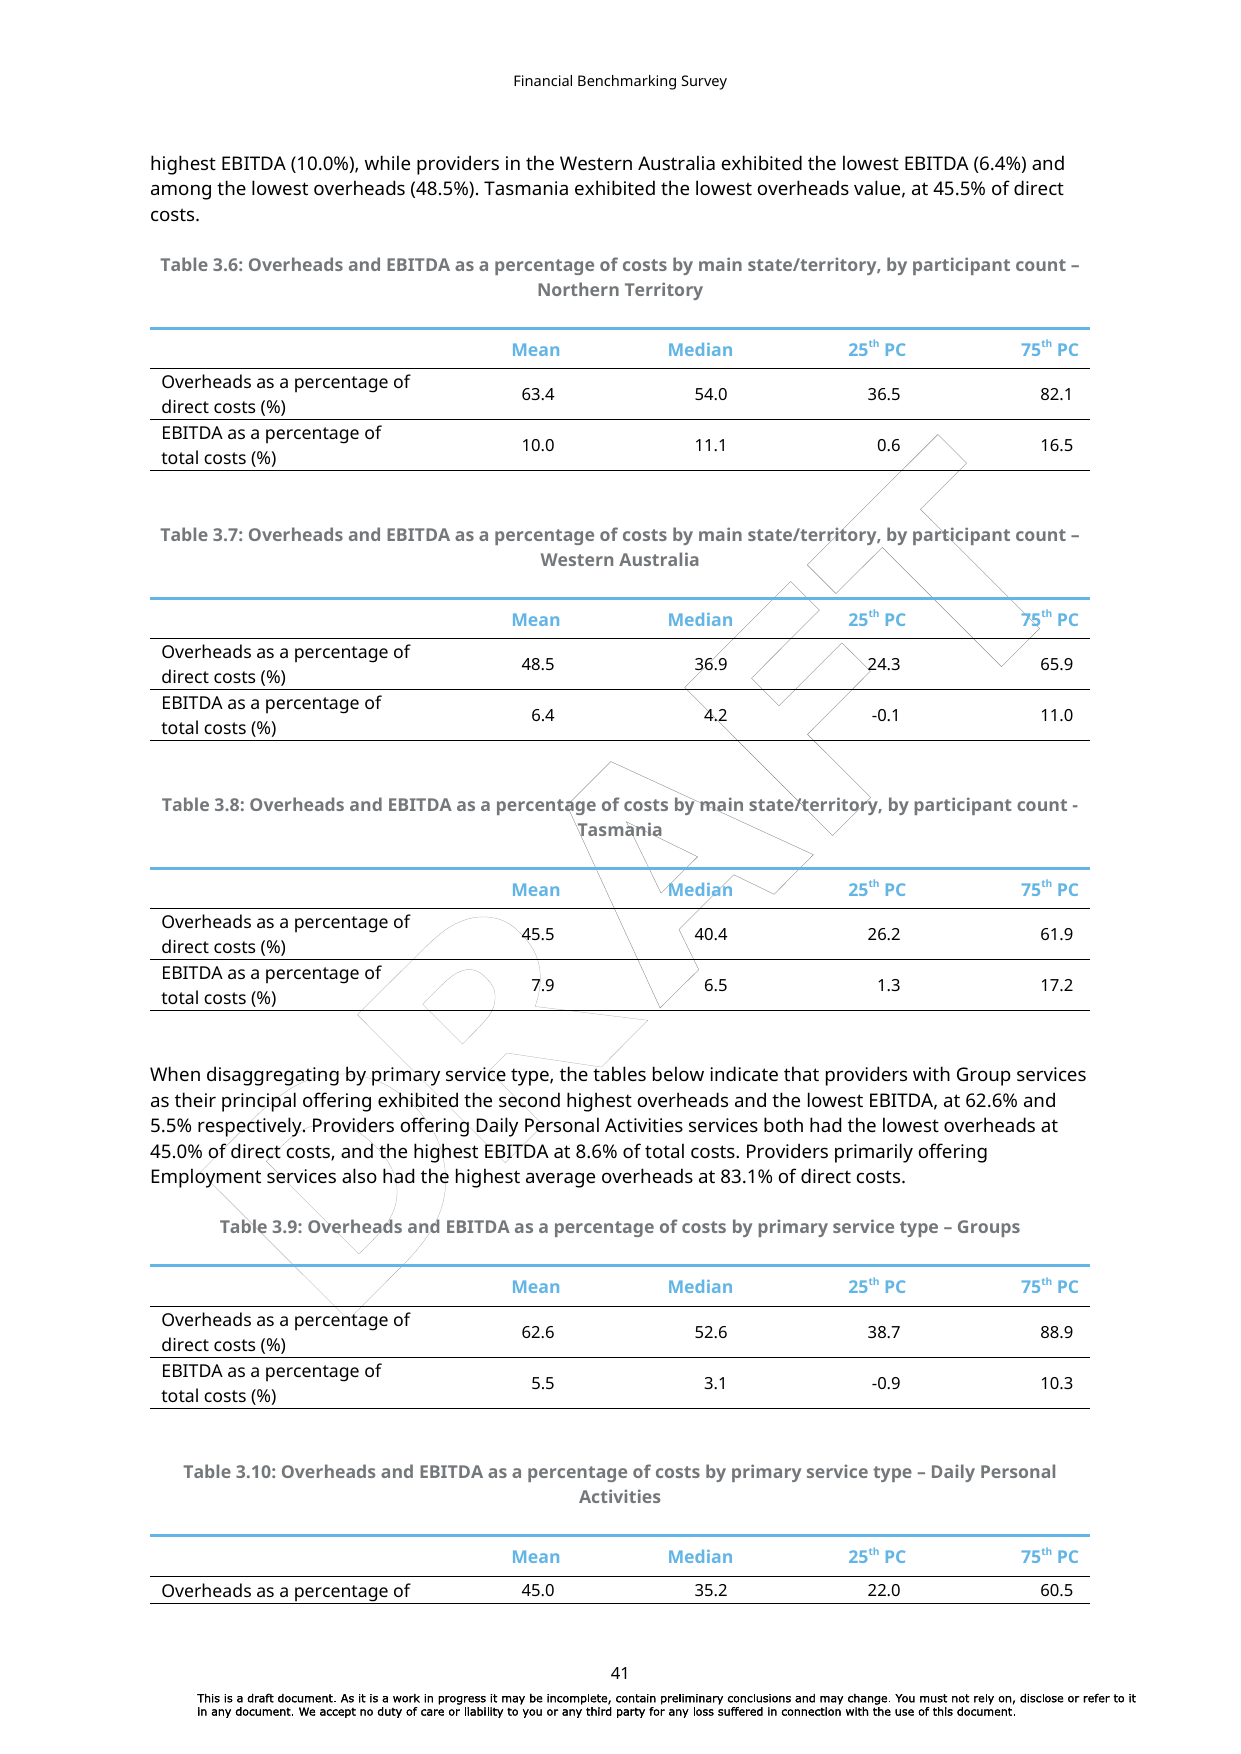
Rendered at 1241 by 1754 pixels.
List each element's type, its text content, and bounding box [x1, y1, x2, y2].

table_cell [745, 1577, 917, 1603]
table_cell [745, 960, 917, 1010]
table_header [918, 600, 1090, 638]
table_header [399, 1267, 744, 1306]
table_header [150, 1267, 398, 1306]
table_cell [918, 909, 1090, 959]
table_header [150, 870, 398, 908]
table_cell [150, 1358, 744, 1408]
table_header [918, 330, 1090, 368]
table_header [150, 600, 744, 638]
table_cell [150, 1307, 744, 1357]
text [150, 150, 1090, 227]
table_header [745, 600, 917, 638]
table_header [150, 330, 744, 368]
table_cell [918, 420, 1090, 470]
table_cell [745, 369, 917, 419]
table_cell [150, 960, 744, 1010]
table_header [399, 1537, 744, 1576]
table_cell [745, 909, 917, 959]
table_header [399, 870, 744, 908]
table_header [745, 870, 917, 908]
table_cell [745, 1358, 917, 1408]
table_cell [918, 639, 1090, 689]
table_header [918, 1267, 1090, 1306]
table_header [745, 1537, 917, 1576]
text When disaggregating by primary service type, the tables below indicate that providers with Group services as their principal offering exhibited the second highest overheads and the lowest EBITDA, at 62.6% and 5.5% respectively. Providers offering Daily Personal Activities services both had the lowest overheads at 45.0% of direct costs, and the highest EBITDA at 8.6% of total costs. Providers primarily offering Employment services also had the highest average overheads at 83.1% of direct costs. [150, 1062, 1090, 1189]
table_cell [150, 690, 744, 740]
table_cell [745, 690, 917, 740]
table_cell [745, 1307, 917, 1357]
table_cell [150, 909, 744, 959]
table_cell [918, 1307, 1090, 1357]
text : Overheads and EBITDA as a percentage of costs by main state/territory, by participant count – Western Australia [150, 522, 1090, 572]
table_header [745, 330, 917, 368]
text : Overheads and EBITDA as a percentage of costs by primary service type – Groups [150, 1214, 1090, 1239]
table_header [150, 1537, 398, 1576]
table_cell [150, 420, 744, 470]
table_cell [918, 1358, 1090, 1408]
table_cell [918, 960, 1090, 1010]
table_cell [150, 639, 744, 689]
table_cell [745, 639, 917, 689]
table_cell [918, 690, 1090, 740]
text : Overheads and EBITDA as a percentage of costs by main state/territory, by participant count - Tasmania [150, 792, 1090, 842]
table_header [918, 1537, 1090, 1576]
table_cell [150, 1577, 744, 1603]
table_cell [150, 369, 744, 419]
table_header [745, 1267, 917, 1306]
text : Overheads and EBITDA as a percentage of costs by main state/territory, by participant count – Northern Territory [150, 252, 1090, 302]
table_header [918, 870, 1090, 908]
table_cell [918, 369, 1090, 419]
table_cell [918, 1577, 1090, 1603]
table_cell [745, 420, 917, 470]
text : Overheads and EBITDA as a percentage of costs by primary service type – Daily Personal Activities [150, 1459, 1090, 1509]
